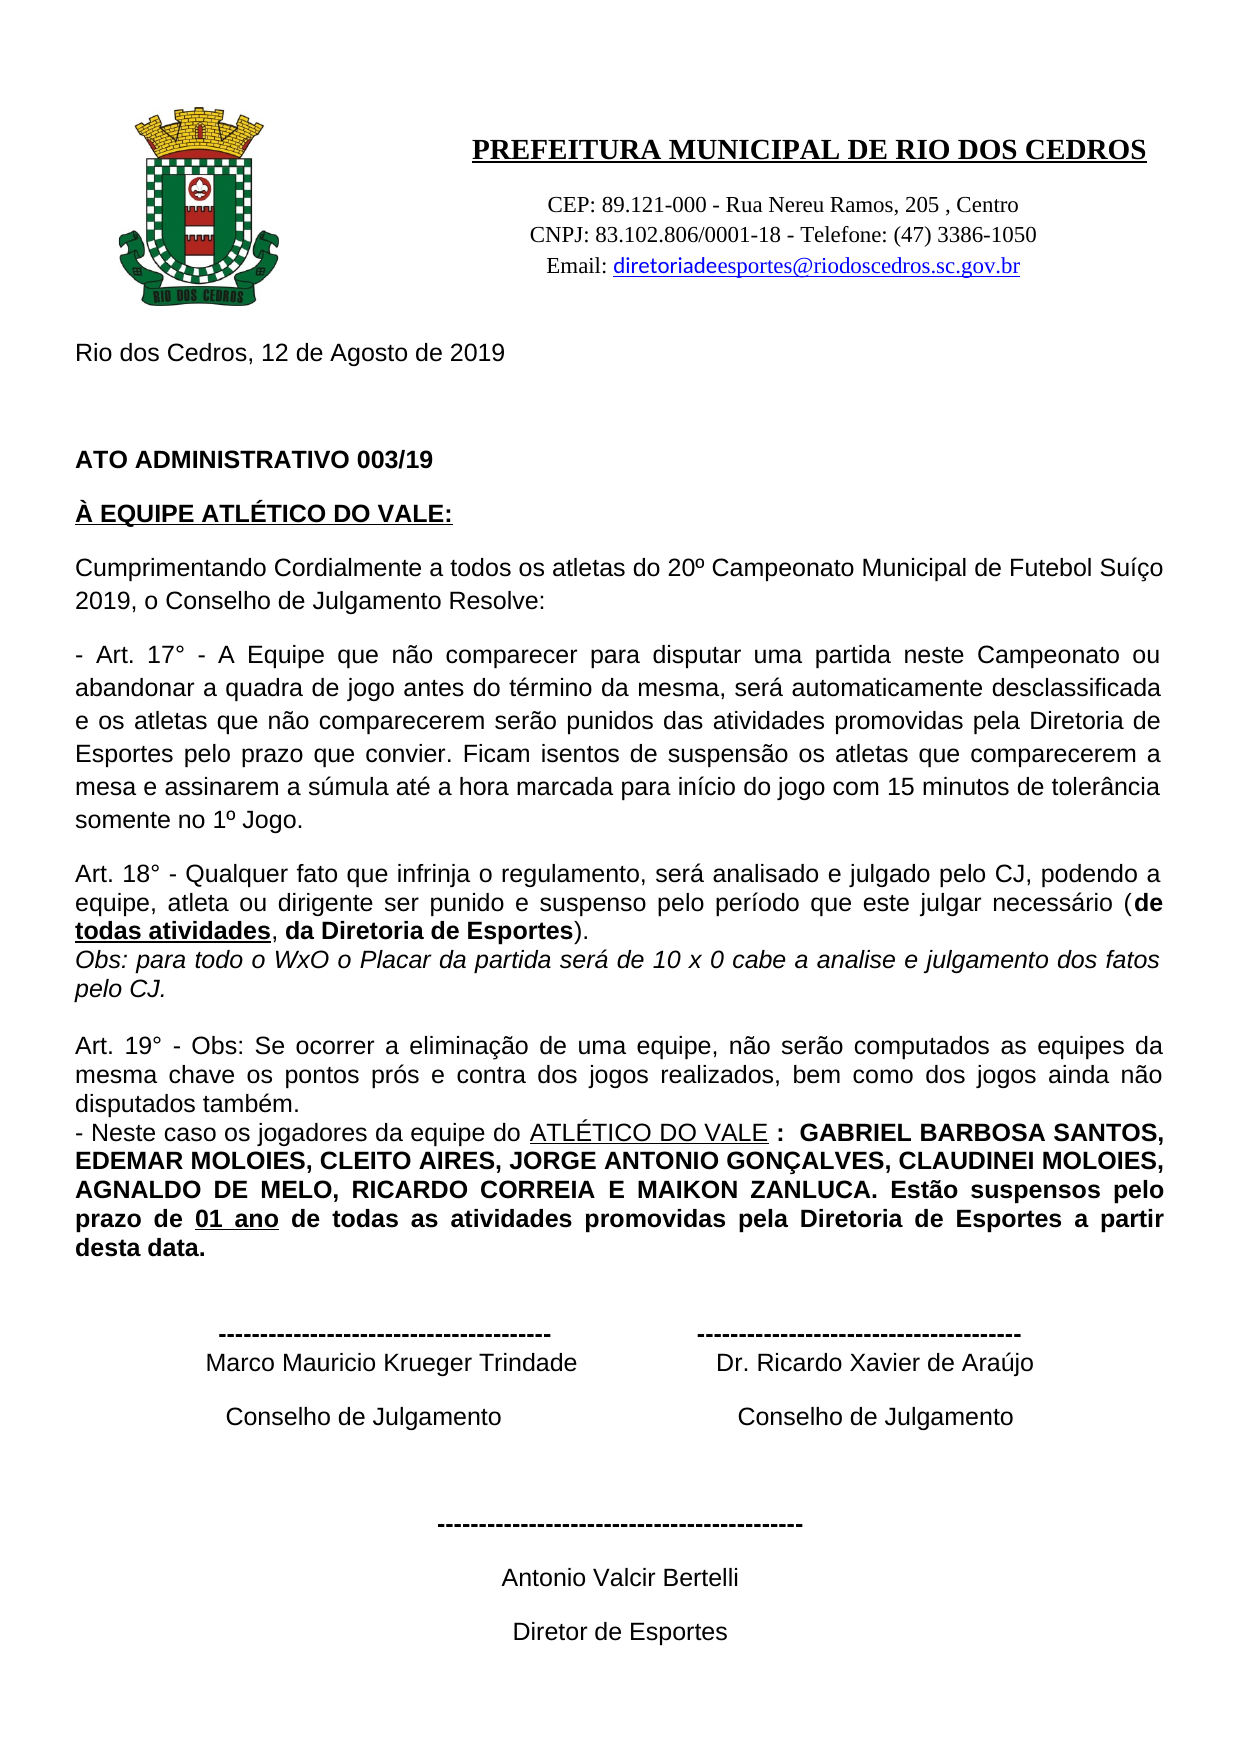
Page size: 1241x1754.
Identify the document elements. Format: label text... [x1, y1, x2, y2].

text Art. 19° - Obs: Se ocorrer a eliminação de uma equipe, não serão computados as equipes da mesma chave os pontos prós e contra dos jogos realizados, bem como dos jogos ainda não disputados também. [75, 1031, 1165, 1118]
text - Art. 17° - A Equipe que não comparecer para disputar uma partida neste Campeonato ou abandonar a quadra de jogo antes do término da mesma, será automaticamente desclassificada e os atletas que não comparecerem serão punidos das atividades promovidas pela Diretoria de Esportes pelo prazo que convier. Ficam isentos de suspensão os atletas que comparecerem a mesa e assinarem a súmula até a hora marcada para início do jogo com 15 minutos de tolerância somente no 1º Jogo. [75, 640, 1163, 834]
text - Neste caso os jogadores da equipe do ATLÉTICO DO VALE : GABRIEL BARBOSA SANTOS, EDEMAR MOLOIES, CLEITO AIRES, JORGE ANTONIO GONÇALVES, CLAUDINEI MOLOIES, AGNALDO DE MELO, RICARDO CORREIA E MAIKON ZANLUCA. Estão suspensos pelo prazo de 01 ano de todas as atividades promovidas pela Diretoria de Esportes a partir desta data. [75, 1118, 1165, 1261]
text Obs: para todo o WxO o Placar da partida será de 10 x 0 cabe a analise e julgamento dos fatos pelo CJ. [75, 945, 1163, 1003]
text CNPJ: 83.102.806/0001-18 - Telefone: (47) 3386-1050 [279, 221, 1165, 248]
text Email: diretoriadeesportes@riodoscedros.sc.gov.br [279, 252, 1165, 279]
text CEP: 89.121-000 - Rua Nereu Ramos, 205 , Centro [279, 191, 1165, 217]
text ---------------------------------------- --------------------------------------- [75, 1319, 1165, 1348]
text Marco Mauricio Krueger Trindade Dr. Ricardo Xavier de Araújo [75, 1348, 1165, 1376]
text Diretor de Esportes [75, 1617, 1165, 1646]
text Cumprimentando Cordialmente a todos os atletas do 20º Campeonato Municipal de Futebol Suíço 2019, o Conselho de Julgamento Resolve: [75, 553, 1165, 615]
text Antonio Valcir Bertelli [75, 1563, 1165, 1592]
picture [118, 107, 279, 306]
text À EQUIPE ATLÉTICO DO VALE: [75, 499, 1165, 528]
text -------------------------------------------- [75, 1509, 1165, 1538]
text Art. 18° - Qualquer fato que infrinja o regulamento, será analisado e julgado pelo CJ, podendo a equipe, atleta ou dirigente ser punido e suspenso pelo período que este julgar necessário (de todas atividades, da Diretoria de Esportes). [75, 859, 1163, 945]
text PREFEITURA MUNICIPAL DE RIO DOS CEDROS [279, 132, 1165, 165]
text Rio dos Cedros, 12 de Agosto de 2019 [75, 338, 1165, 366]
text Conselho de Julgamento Conselho de Julgamento [75, 1401, 1165, 1430]
text ATO ADMINISTRATIVO 003/19 [75, 445, 1165, 474]
